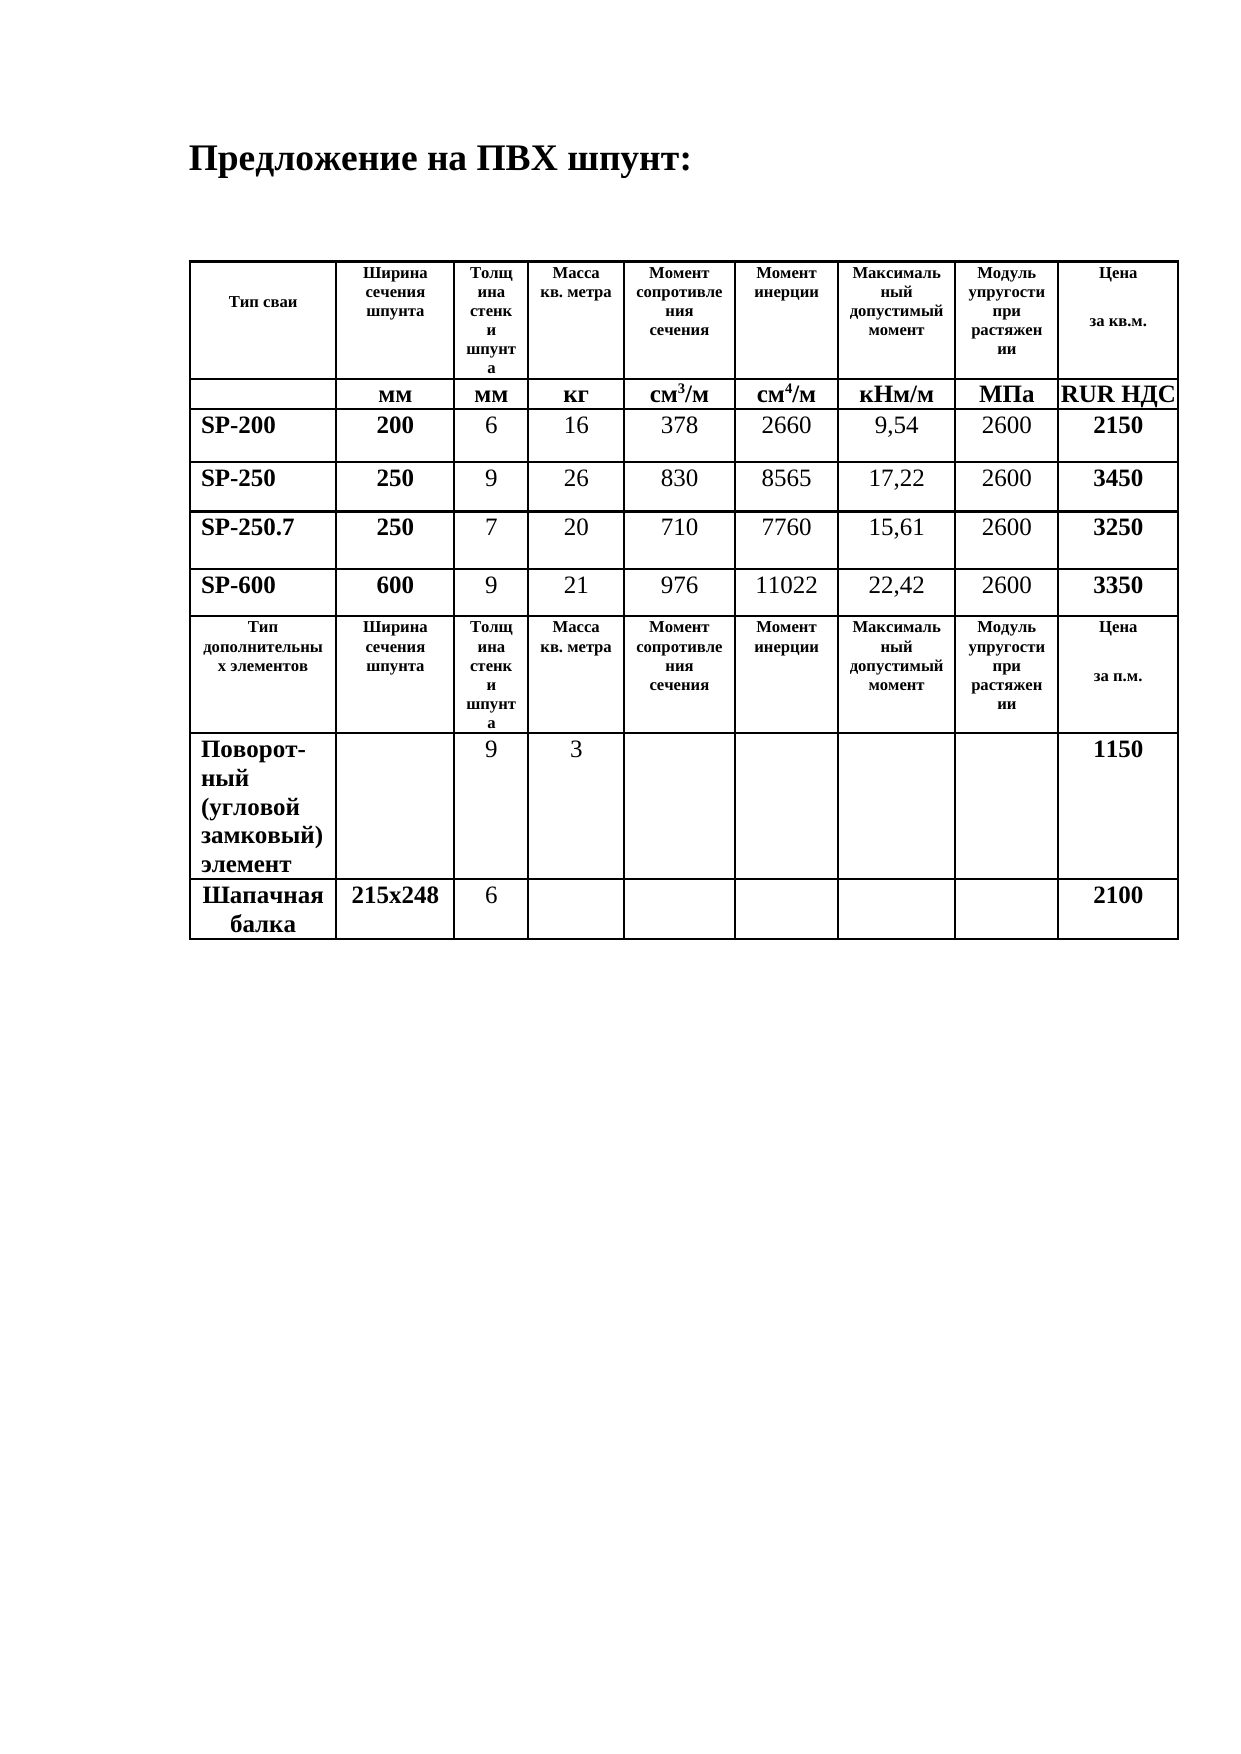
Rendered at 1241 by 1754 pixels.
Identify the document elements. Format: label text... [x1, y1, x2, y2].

table_header Предложение на ПВХ шпунт: [177, 89, 1178, 1016]
